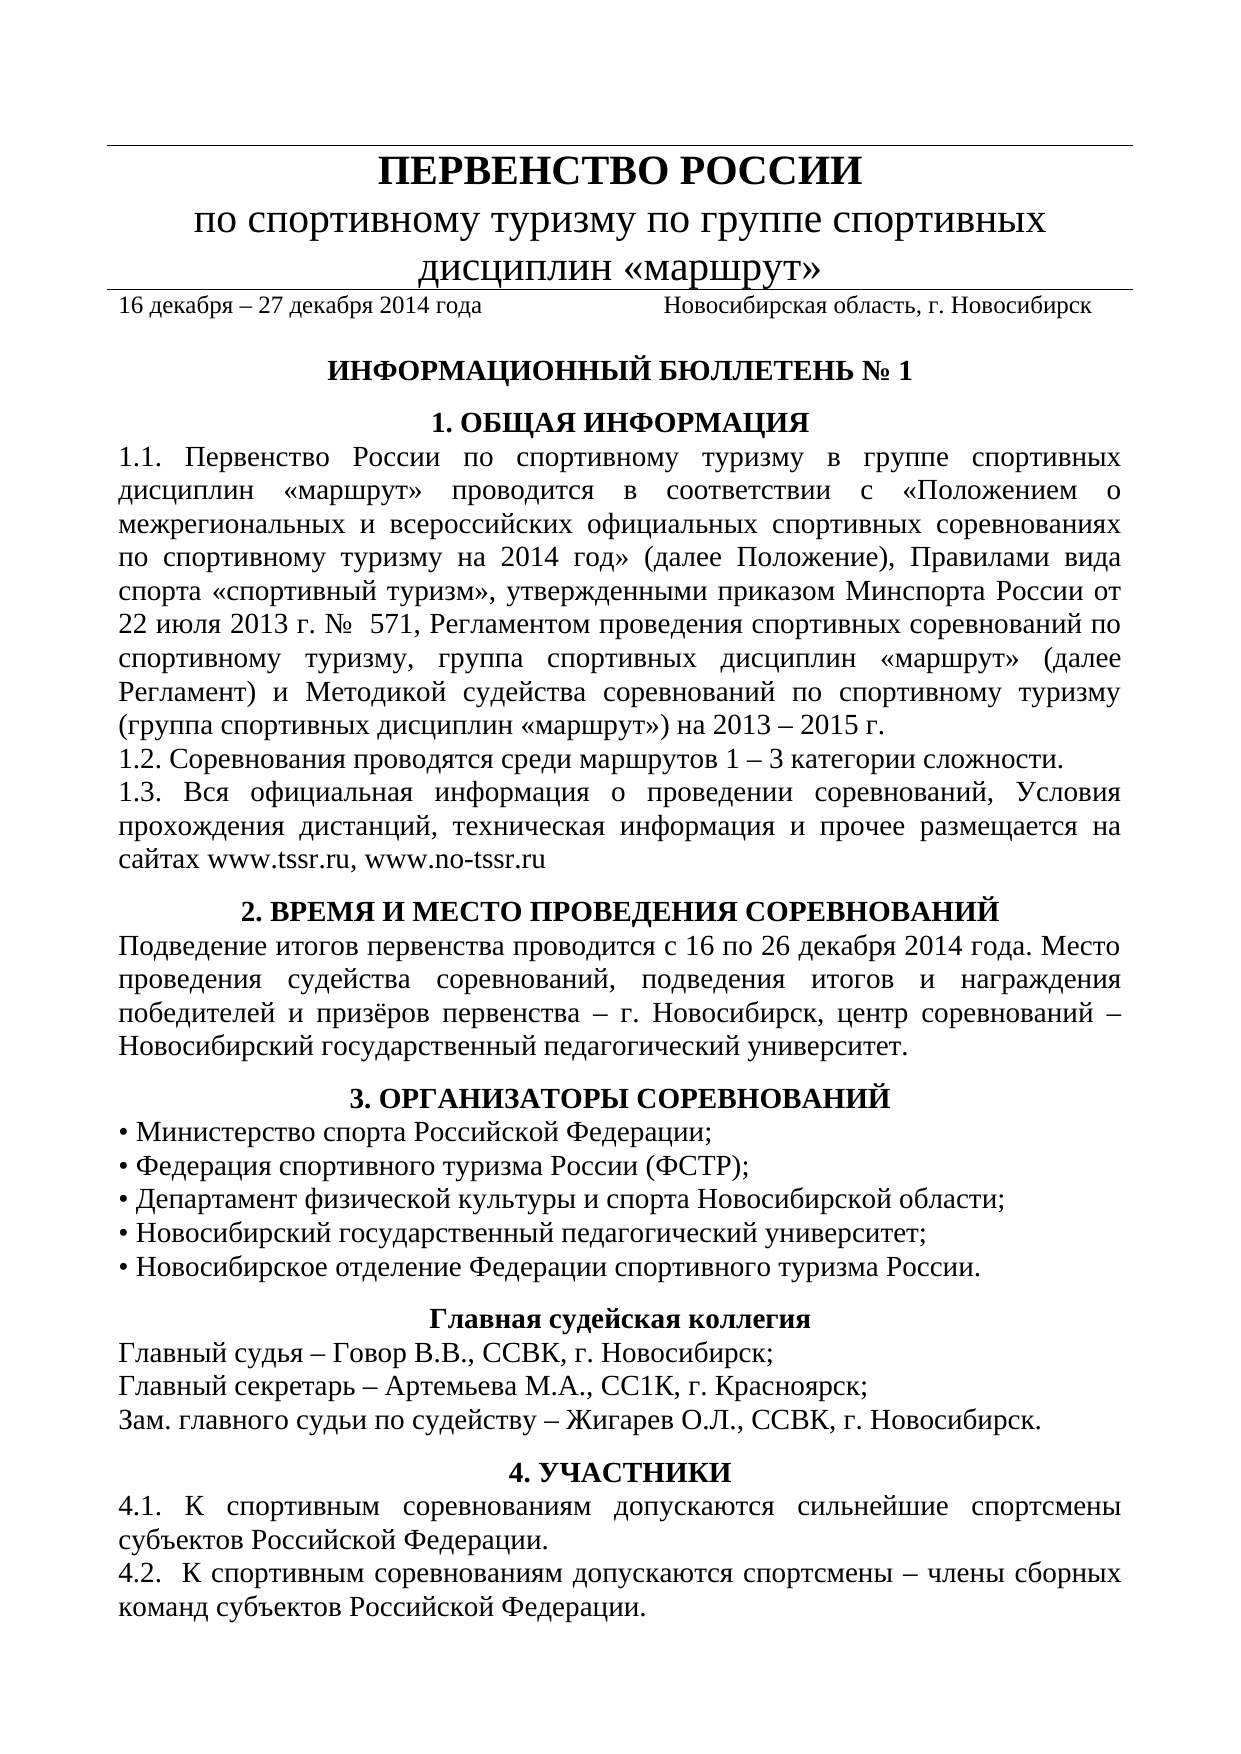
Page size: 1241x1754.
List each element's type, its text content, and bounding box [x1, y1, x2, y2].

text 2. ВРЕМЯ И МЕСТО ПРОВЕДЕНИЯ СОРЕВНОВАНИЙ [118, 894, 1122, 928]
text Главная судейская коллегия [118, 1301, 1122, 1335]
text • Департамент физической культуры и спорта Новосибирской области; [118, 1182, 1122, 1215]
text • Новосибирский государственный педагогический университет; [118, 1215, 1122, 1249]
text Подведение итогов первенства проводится с 16 по 26 декабря 2014 года. Место проведения судейства соревнований, подведения итогов и награждения победителей и призёров первенства – г. Новосибирск, центр соревнований – Новосибирский государственный педагогический университет. [118, 928, 1122, 1062]
text Зам. главного судьи по судейству – Жигарев О.Л., ССВК, г. Новосибирск. [118, 1402, 1122, 1436]
text 4.2. К спортивным соревнованиям допускаются спортсмены – члены сборных команд субъектов Российской Федерации. [118, 1555, 1122, 1622]
text 1.1. Первенство России по спортивному туризму в группе спортивных дисциплин «маршрут» проводится в соответствии с «Положением о межрегиональных и всероссийских официальных спортивных соревнованиях по спортивному туризму на 2014 год» (далее Положение), Правилами вида спорта «спортивный туризм», утвержденными приказом Минспорта России от 22 июля 2013 г. № 571, Регламентом проведения спортивных соревнований по спортивному туризму, группа спортивных дисциплин «маршрут» (далее Регламент) и Методикой судейства соревнований по спортивному туризму (группа спортивных дисциплин «маршрут») на 2013 – 2015 г. [118, 439, 1122, 741]
text ИНФОРМАЦИОННЫЙ БЮЛЛЕТЕНЬ № 1 [118, 353, 1122, 386]
text 1.2. Соревнования проводятся среди маршрутов 1 – 3 категории сложности. [118, 741, 1122, 774]
text • Новосибирское отделение Федерации спортивного туризма России. [118, 1249, 1122, 1282]
text • Федерация спортивного туризма России (ФСТР); [118, 1148, 1122, 1182]
text Главный секретарь – Артемьева М.А., СС1К, г. Красноярск; [118, 1368, 1122, 1402]
text 1.3. Вся официальная информация о проведении соревнований, Условия прохождения дистанций, техническая информация и прочее размещается на сайтах www.tssr.ru, www.no-tssr.ru [118, 774, 1122, 875]
text 4.1. К спортивным соревнованиям допускаются сильнейшие спортсмены субъектов Российской Федерации. [118, 1488, 1122, 1555]
text Главный судья – Говор В.В., ССВК, г. Новосибирск; [118, 1335, 1122, 1368]
text • Министерство спорта Российской Федерации; [118, 1114, 1122, 1148]
text 1. ОБЩАЯ ИНФОРМАЦИЯ [118, 405, 1122, 439]
text 16 декабря – 27 декабря 2014 года Новосибирская область, г. Новосибирск [118, 290, 1122, 319]
text 3. ОРГАНИЗАТОРЫ СОРЕВНОВАНИЙ [118, 1081, 1122, 1114]
text 4. УЧАСТНИКИ [118, 1455, 1122, 1488]
table_header ПЕРВЕНСТВО РОССИИ по спортивному туризму по группе спортивных дисциплин «маршрут» [107, 146, 1133, 289]
